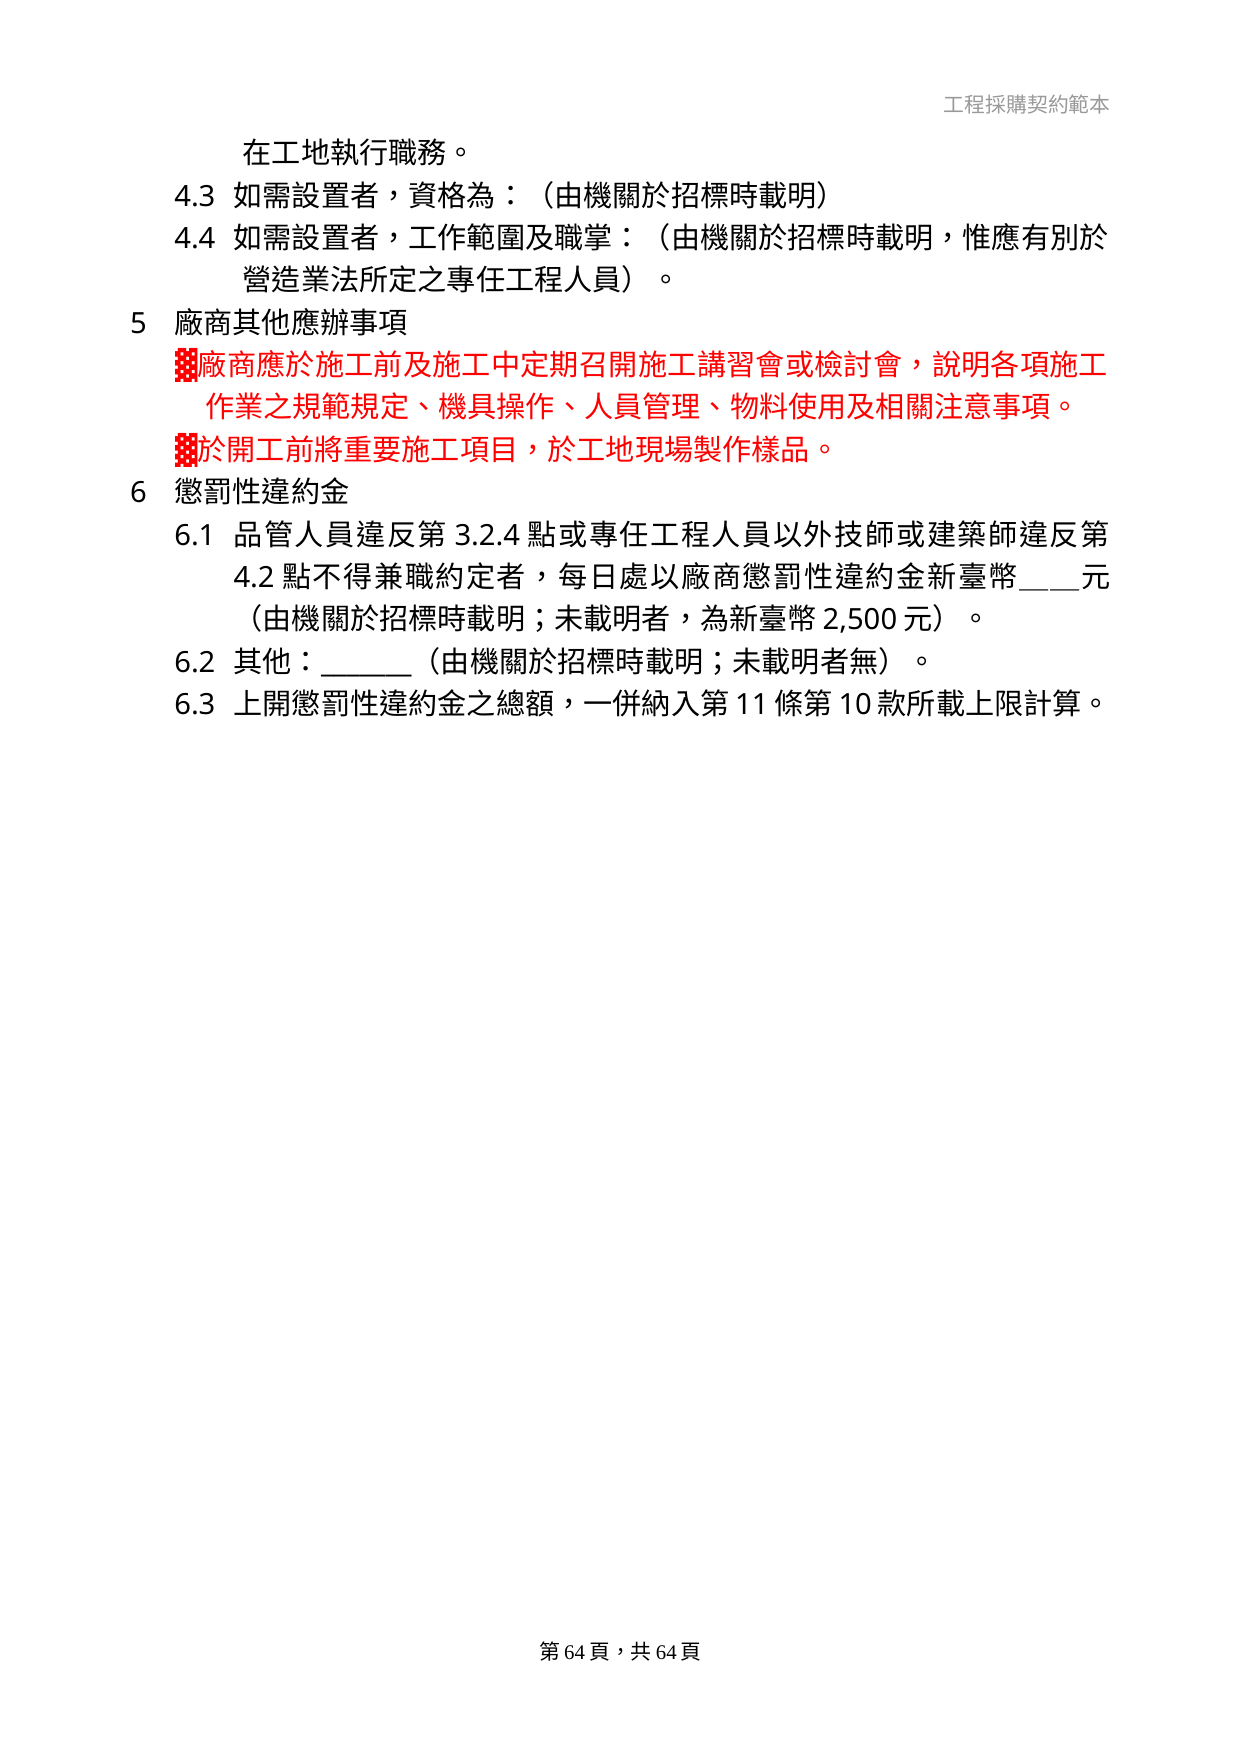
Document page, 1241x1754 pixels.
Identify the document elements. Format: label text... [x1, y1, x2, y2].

list 如需設置者，資格為：（由機關於招標時載明） [174, 172, 1110, 214]
text ▓於開工前將重要施工項目，於工地現場製作樣品。 [175, 426, 1110, 469]
list 其他：_______（由機關於招標時載明；未載明者無）。 [174, 638, 1110, 681]
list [174, 130, 1110, 172]
list 如需設置者，工作範圍及職掌：（由機關於招標時載明，惟應有別於營造業法所定之專任工程人員）。 [174, 214, 1110, 299]
list 品管人員違反第點或專任工程人員以外技師或建築師違反第4.2點不得兼職約定者，每日處以廠商懲罰性違約金新臺幣＿＿元（由機關於招標時載明；未載明者，為新臺幣2,500元）。 [174, 511, 1110, 638]
list 懲罰性違約金 [130, 469, 1110, 511]
list 上開懲罰性違約金之總額，一併納入第11條第10款所載上限計算。 [174, 681, 1110, 723]
list 廠商其他應辦事項 [130, 299, 1110, 342]
text ▓廠商應於施工前及施工中定期召開施工講習會或檢討會，說明各項施工作業之規範規定、機具操作、人員管理、物料使用及相關注意事項。 [175, 342, 1110, 426]
